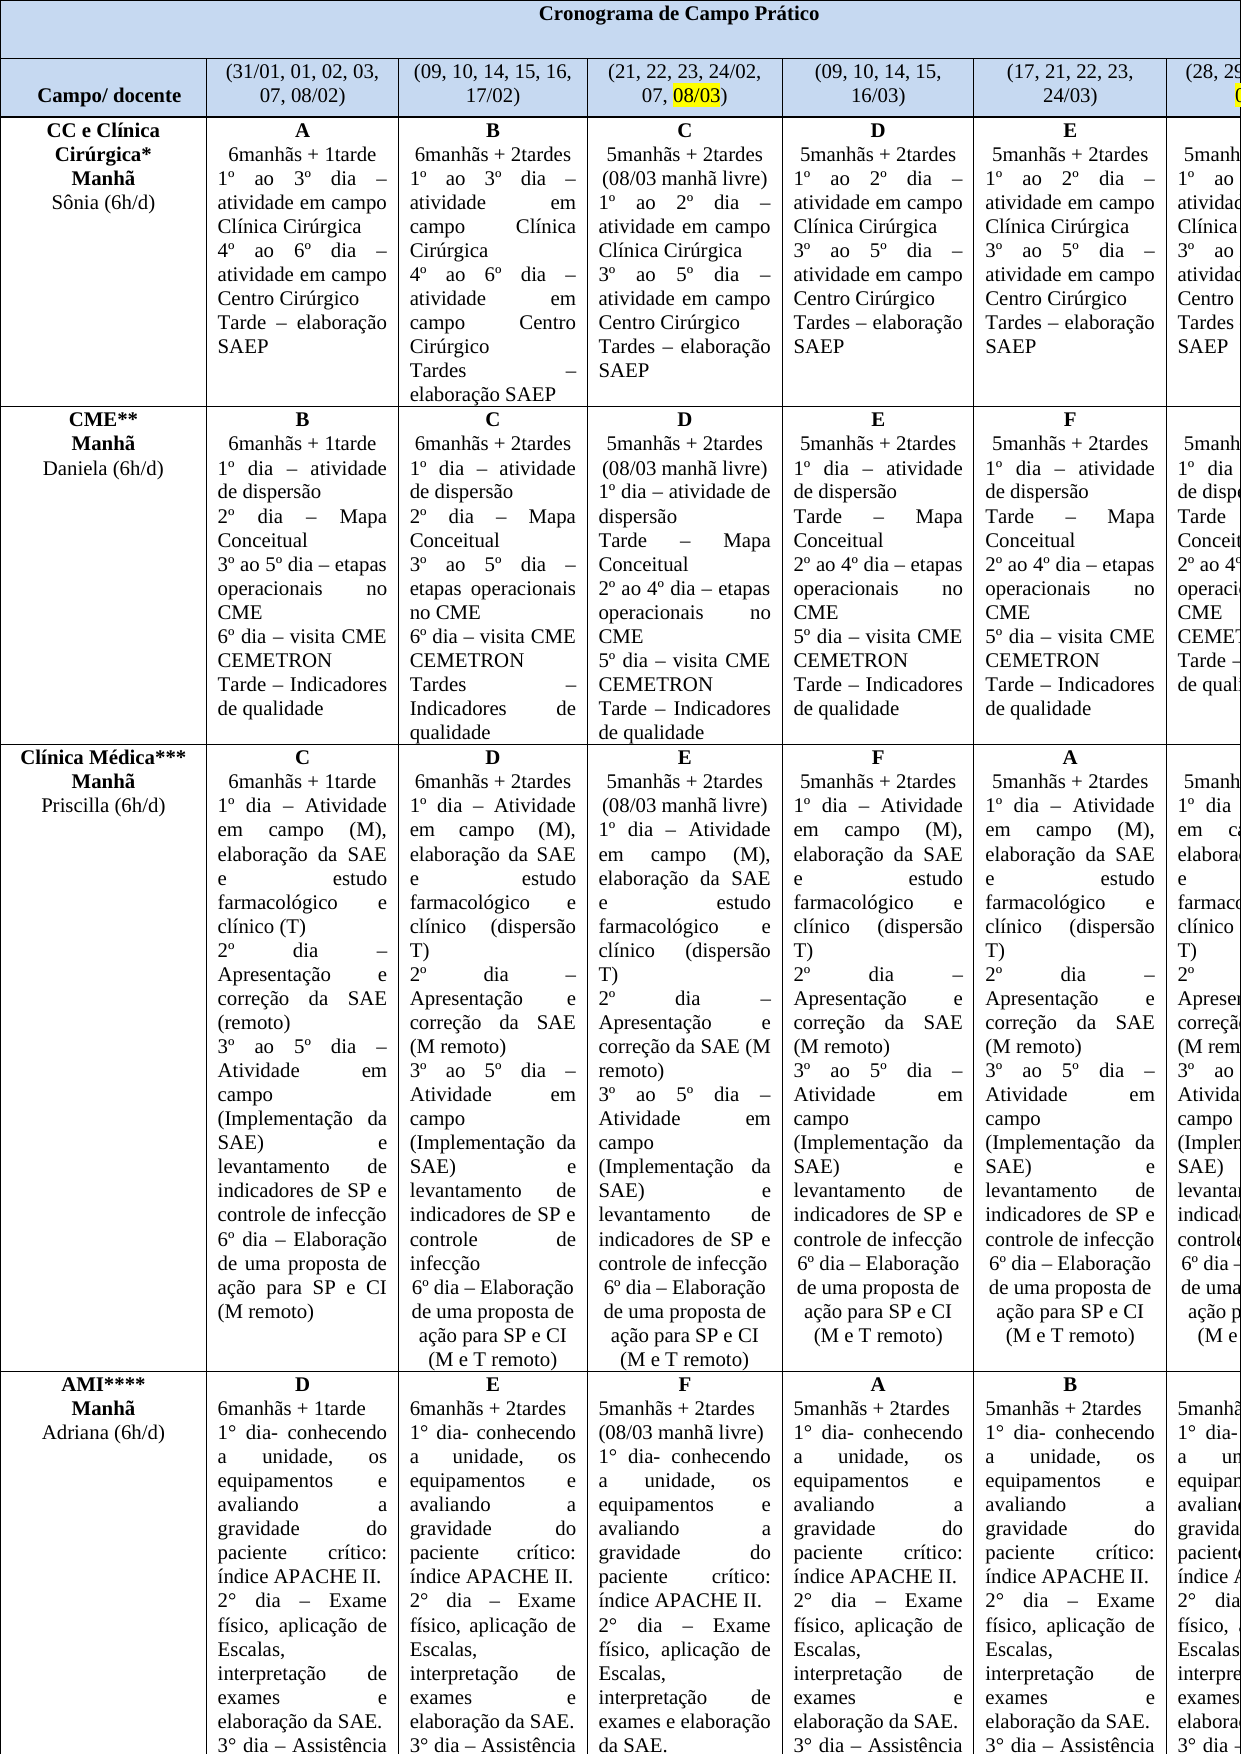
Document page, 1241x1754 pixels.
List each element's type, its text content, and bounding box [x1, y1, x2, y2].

table_cell A 5manhãs + 2tardes 1° dia- conhecendo a unidade, os equipamentos e avaliando a gravidade do paciente crítico: índice APACHE II. 2° dia – Exame físico, aplicação de Escalas, interpretação de exames e elaboração da SAE. 3° dia – Assistência ao paciente crítico (Exame físico e banho no leito*) 4° dia – Assistência ao paciente crítico (Exame físico, tratamento de feridas e aspiração de secreções*) 5° dia – Assistência ao paciente crítico (Exame físico, procedimentos invasivos*) *Do 2° ao 5° dias -registrar assistência nos impressos do setor. Tardes: Gerenciando a segurança do paciente: Diagrama causa-efeito ou de Ishikawa. [783, 1372, 973, 1754]
table_cell D 5manhãs + 2tardes (08/03 manhã livre) 1º dia – atividade de dispersão Tarde – Mapa Conceitual 2º ao 4º dia – etapas operacionais no CME 5º dia – visita CME CEMETRON Tarde – Indicadores de qualidade [588, 407, 782, 744]
table_cell E 5manhãs + 2tardes 1º dia – atividade de dispersão Tarde – Mapa Conceitual 2º ao 4º dia – etapas operacionais no CME 5º dia – visita CME CEMETRON Tarde – Indicadores de qualidade [783, 407, 973, 744]
table_cell B 6manhãs + 2tardes 1º ao 3º dia – atividade em campo Clínica Cirúrgica 4º ao 6º dia – atividade em campo Centro Cirúrgico Tardes – elaboração SAEP [399, 118, 587, 406]
table_cell A 6manhãs + 1tarde 1º ao 3º dia – atividade em campo Clínica Cirúrgica 4º ao 6º dia – atividade em campo Centro Cirúrgico Tarde – elaboração SAEP [207, 118, 398, 406]
table_cell A 5manhãs + 2tardes 1º dia – atividade de dispersão Tarde – Mapa Conceitual 2º ao 4º dia – etapas operacionais no CME CEMETRON Tarde – Indicadores de qualidade [1167, 407, 1240, 744]
table_cell (09, 10, 14, 15, 16/03) [783, 59, 973, 116]
table_cell F 5manhãs + 2tardes 1º dia – Atividade em campo (M), elaboração da SAE e estudo farmacológico e clínico (dispersão T) 2º dia – Apresentação e correção da SAE (M remoto) 3º ao 5º dia – Atividade em campo (Implementação da SAE) e levantamento de indicadores de SP e controle de infecção 6º dia – Elaboração de uma proposta de ação para SP e CI (M e T remoto) [783, 745, 973, 1371]
table_cell B 5manhãs + 2tardes 1º dia – Atividade em campo (M), elaboração da SAE e estudo farmacológico e clínico (dispersão T) 2º dia – Apresentação e correção da SAE (M remoto) 3º ao 5º dia – Atividade em campo (Implementação da SAE) e levantamento de indicadores de SP e controle de infecção 6º dia – Elaboração de uma proposta de ação para SP e CI (M e T remoto) [1167, 745, 1240, 1371]
table_cell D 6manhãs + 2tardes 1º dia – Atividade em campo (M), elaboração da SAE e estudo farmacológico e clínico (dispersão T) 2º dia – Apresentação e correção da SAE (M remoto) 3º ao 5º dia – Atividade em campo (Implementação da SAE) e levantamento de indicadores de SP e controle de infecção 6º dia – Elaboração de uma proposta de ação para SP e CI (M e T remoto) [399, 745, 587, 1371]
table_cell (09, 10, 14, 15, 16, 17/02) [399, 59, 587, 116]
table_cell E 5manhãs + 2tardes 1º ao 2º dia – atividade em campo Clínica Cirúrgica 3º ao 5º dia – atividade em campo Centro Cirúrgico Tardes – elaboração SAEP [974, 118, 1166, 406]
table_cell (21, 22, 23, 24/02, 07, 08/03) [588, 59, 782, 116]
table_cell (28, 29, 30, 31/03, 01/04) [1167, 59, 1240, 116]
table_cell CC e Clínica Cirúrgica* Manhã Sônia (6h/d) [1, 118, 206, 406]
table_cell D 5manhãs + 2tardes 1º ao 2º dia – atividade em campo Clínica Cirúrgica 3º ao 5º dia – atividade em campo Centro Cirúrgico Tardes – elaboração SAEP [783, 118, 973, 406]
table_cell Clínica Médica*** Manhã Priscilla (6h/d) [1, 745, 206, 1371]
table_header Cronograma de Campo Prático [1, 1, 1240, 58]
table_cell B 5manhãs + 2tardes 1° dia- conhecendo a unidade, os equipamentos e avaliando a gravidade do paciente crítico: índice APACHE II. 2° dia – Exame físico, aplicação de Escalas, interpretação de exames e elaboração da SAE. 3° dia – Assistência ao paciente crítico (Exame físico e banho no leito*) 4° dia – Assistência ao paciente crítico (Exame físico, tratamento de feridas e aspiração de secreções*) 5° dia – Assistência ao paciente crítico (Exame físico, procedimentos invasivos*) *Do 2° ao 5° dias -registrar assistência nos impressos do setor. Tardes: Gerenciando a segurança do paciente: Diagrama causa-efeito ou de Ishikawa. [974, 1372, 1166, 1754]
table_cell C 6manhãs + 1tarde 1º dia – Atividade em campo (M), elaboração da SAE e estudo farmacológico e clínico (T) 2º dia – Apresentação e correção da SAE (remoto) 3º ao 5º dia – Atividade em campo (Implementação da SAE) e levantamento de indicadores de SP e controle de infecção 6º dia – Elaboração de uma proposta de ação para SP e CI (M remoto) [207, 745, 398, 1371]
table_cell A 5manhãs + 2tardes 1º dia – Atividade em campo (M), elaboração da SAE e estudo farmacológico e clínico (dispersão T) 2º dia – Apresentação e correção da SAE (M remoto) 3º ao 5º dia – Atividade em campo (Implementação da SAE) e levantamento de indicadores de SP e controle de infecção 6º dia – Elaboração de uma proposta de ação para SP e CI (M e T remoto) [974, 745, 1166, 1371]
table_cell E 5manhãs + 2tardes (08/03 manhã livre) 1º dia – Atividade em campo (M), elaboração da SAE e estudo farmacológico e clínico (dispersão T) 2º dia – Apresentação e correção da SAE (M remoto) 3º ao 5º dia – Atividade em campo (Implementação da SAE) e levantamento de indicadores de SP e controle de infecção 6º dia – Elaboração de uma proposta de ação para SP e CI (M e T remoto) [588, 745, 782, 1371]
table_cell B 6manhãs + 1tarde 1º dia – atividade de dispersão 2º dia – Mapa Conceitual 3º ao 5º dia – etapas operacionais no CME 6º dia – visita CME CEMETRON Tarde – Indicadores de qualidade [207, 407, 398, 744]
table_cell F 5manhãs + 2tardes 1º dia – atividade de dispersão Tarde – Mapa Conceitual 2º ao 4º dia – etapas operacionais no CME 5º dia – visita CME CEMETRON Tarde – Indicadores de qualidade [974, 407, 1166, 744]
table_cell CME** Manhã Daniela (6h/d) [1, 407, 206, 744]
table_cell E 6manhãs + 2tardes 1° dia- conhecendo a unidade, os equipamentos e avaliando a gravidade do paciente crítico: índice APACHE II. 2° dia – Exame físico, aplicação de Escalas, interpretação de exames e elaboração da SAE. 3° dia – Assistência ao paciente crítico (Exame físico e banho no leito*) 4° dia – Assistência ao paciente crítico (Exame físico, tratamento de feridas e aspiração de secreções*) 5° dia – Assistência ao paciente crítico (Exame físico, procedimentos invasivos*) 6° dia- Assistência ao paciente crítico (Exame físico, procedimentos invasivos*) *Do 2° ao 6° dias -registrar assistência nos impressos do setor. Tardes: Gerenciando a segurança do paciente: Diagrama causa-efeito ou de Ishikawa. [399, 1372, 587, 1754]
table_cell F 5manhãs + 2tardes 1º ao 2º dia – atividade em campo Clínica Cirúrgica 3º ao 5º dia – atividade em campo Centro Cirúrgico Tardes – elaboração SAEP [1167, 118, 1240, 406]
table_cell F 5manhãs + 2tardes (08/03 manhã livre) 1° dia- conhecendo a unidade, os equipamentos e avaliando a gravidade do paciente crítico: índice APACHE II. 2° dia – Exame físico, aplicação de Escalas, interpretação de exames e elaboração da SAE. 3° dia – Assistência ao paciente crítico (Exame físico e banho no leito*) 4° dia – Assistência ao paciente crítico (Exame físico, tratamento de feridas e aspiração de secreções*) 5° dia – Assistência ao paciente crítico (Exame físico, procedimentos invasivos*) *Do 2° ao 5° dias -registrar assistência nos impressos do setor. *Do 2° ao 6° dias -registrar assistência nos impressos do setor. Tardes: Gerenciando a segurança do paciente: Diagrama causa-efeito ou de Ishikawa. [588, 1372, 782, 1754]
table_cell Campo/ docente [1, 59, 206, 116]
table_cell C 6manhãs + 2tardes 1º dia – atividade de dispersão 2º dia – Mapa Conceitual 3º ao 5º dia – etapas operacionais no CME 6º dia – visita CME CEMETRON Tardes – Indicadores de qualidade [399, 407, 587, 744]
table_cell C 5manhãs + 2tardes (08/03 manhã livre) 1º ao 2º dia – atividade em campo Clínica Cirúrgica 3º ao 5º dia – atividade em campo Centro Cirúrgico Tardes – elaboração SAEP [588, 118, 782, 406]
table_cell D 6manhãs + 1tarde 1° dia- conhecendo a unidade, os equipamentos e avaliando a gravidade do paciente crítico: índice APACHE II. 2° dia – Exame físico, aplicação de Escalas, interpretação de exames e elaboração da SAE. 3° dia – Assistência ao paciente crítico (Exame físico e banho no leito*) 4° dia – Assistência ao paciente crítico (Exame físico, tratamento de feridas e aspiração de secreções*) 5° dia – Assistência ao paciente crítico (Exame físico, procedimentos invasivos*) 6° dia- Assistência ao paciente crítico (Exame físico, procedimentos invasivos*) Tarde: Gerenciando a segurança do paciente: Diagrama causa-efeito ou de Ishikawa. *Do 2° ao 6° dias -registrar assistência nos impressos do setor. [207, 1372, 398, 1754]
table_cell (17, 21, 22, 23, 24/03) [974, 59, 1166, 116]
table_cell (31/01, 01, 02, 03, 07, 08/02) [207, 59, 398, 116]
table_cell AMI**** Manhã Adriana (6h/d) [1, 1372, 206, 1754]
